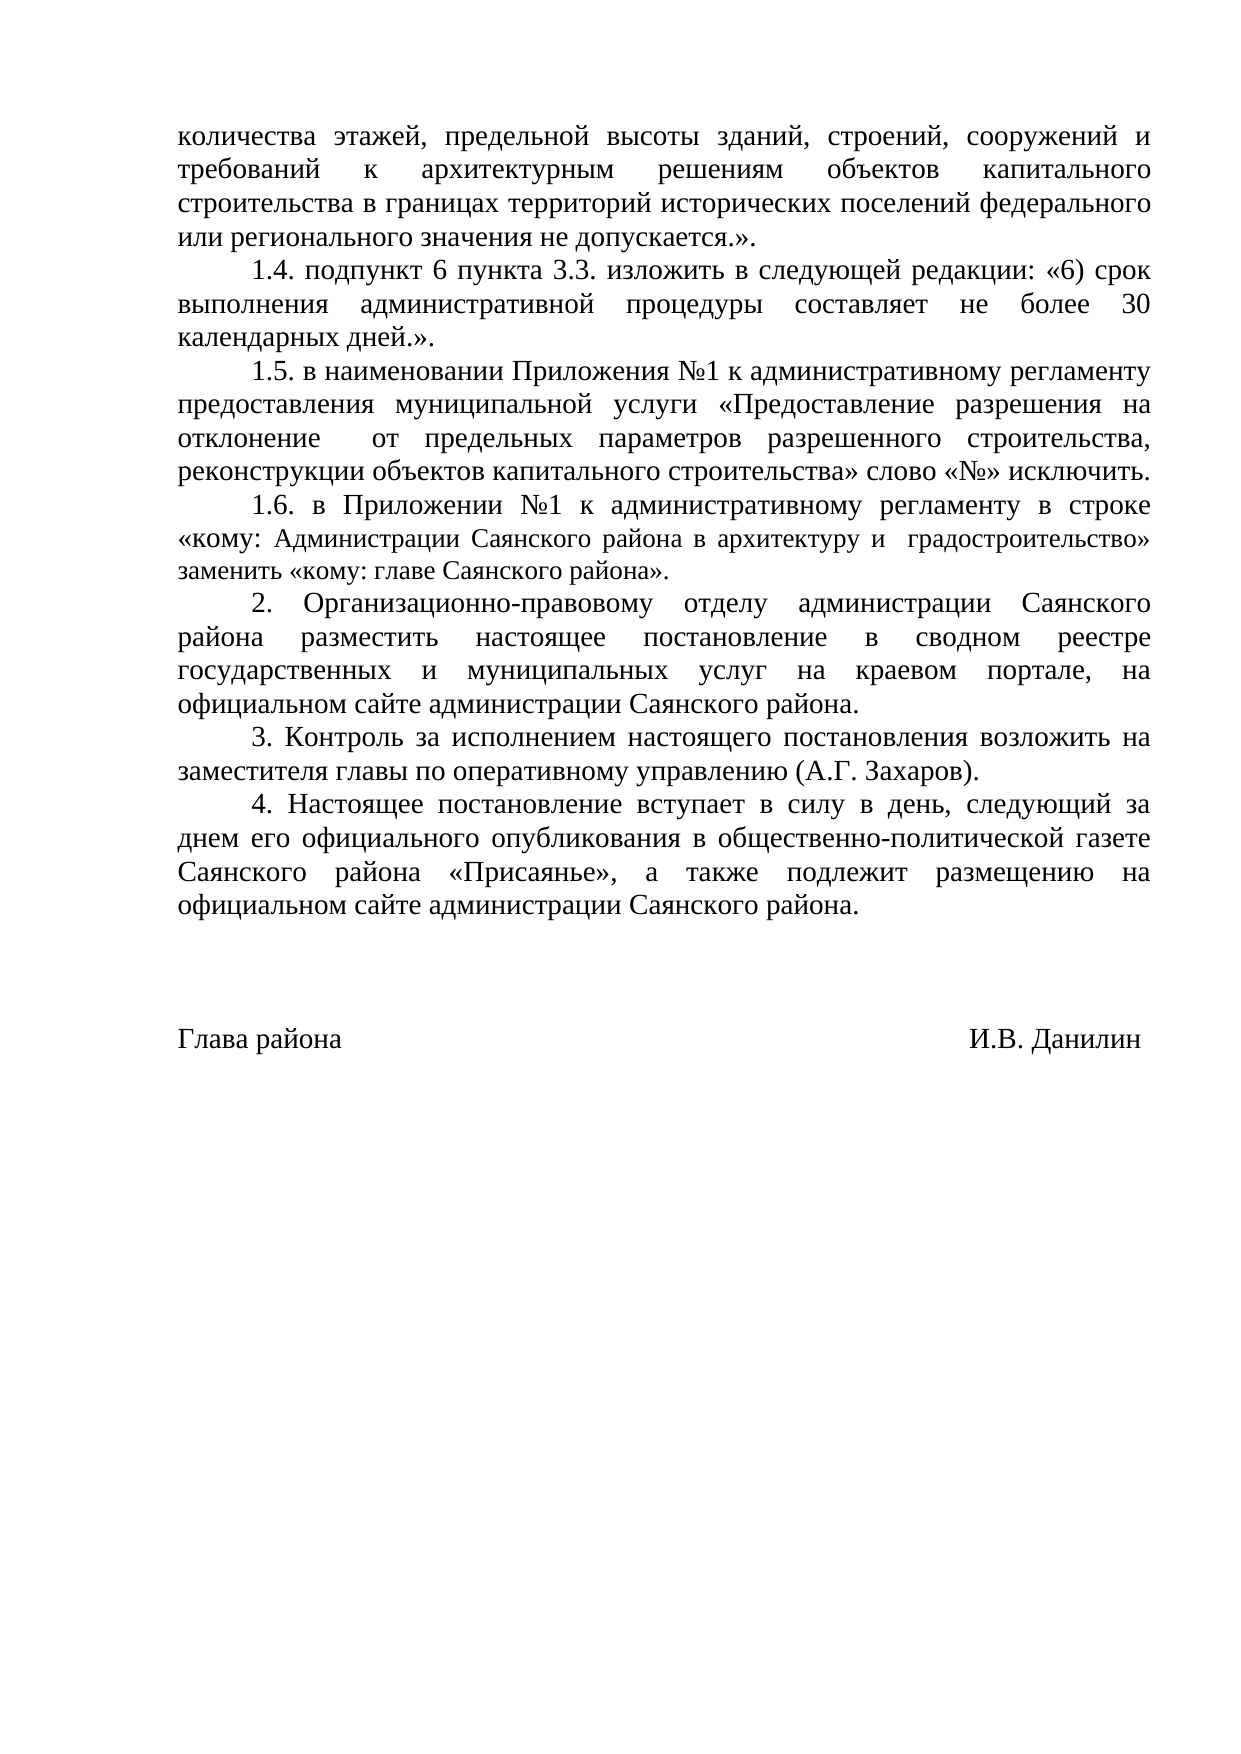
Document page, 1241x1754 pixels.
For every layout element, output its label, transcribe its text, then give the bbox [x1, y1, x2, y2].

text 4. Настоящее постановление вступает в силу в день, следующий за днем его официального опубликования в общественно-политической газете Саянского района «Присаянье», а также подлежит размещению на официальном сайте администрации Саянского района. [177, 787, 1152, 921]
text 1.6. в Приложении №1 к административному регламенту в строке «кому: Администрации Саянского района в архитектуру и градостроительство» заменить «кому: главе Саянского района». [177, 487, 1152, 585]
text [177, 118, 1152, 252]
text 3. Контроль за исполнением настоящего постановления возложить на заместителя главы по оперативному управлению (А.Г. Захаров). [177, 719, 1152, 787]
text Глава района И.В. Данилин [177, 1021, 1152, 1055]
text 2. Организационно-правовому отделу администрации Саянского района разместить настоящее постановление в сводном реестре государственных и муниципальных услуг на краевом портале, на официальном сайте администрации Саянского района. [177, 585, 1152, 719]
text 1.5. в наименовании Приложения №1 к административному регламенту предоставления муниципальной услуги «Предоставление разрешения на отклонение от предельных параметров разрешенного строительства, реконструкции объектов капитального строительства» слово «№» исключить. [177, 353, 1152, 487]
text 1.4. подпункт 6 пункта 3.3. изложить в следующей редакции: «6) срок выполнения административной процедуры составляет не более 30 календарных дней.». [177, 252, 1152, 353]
